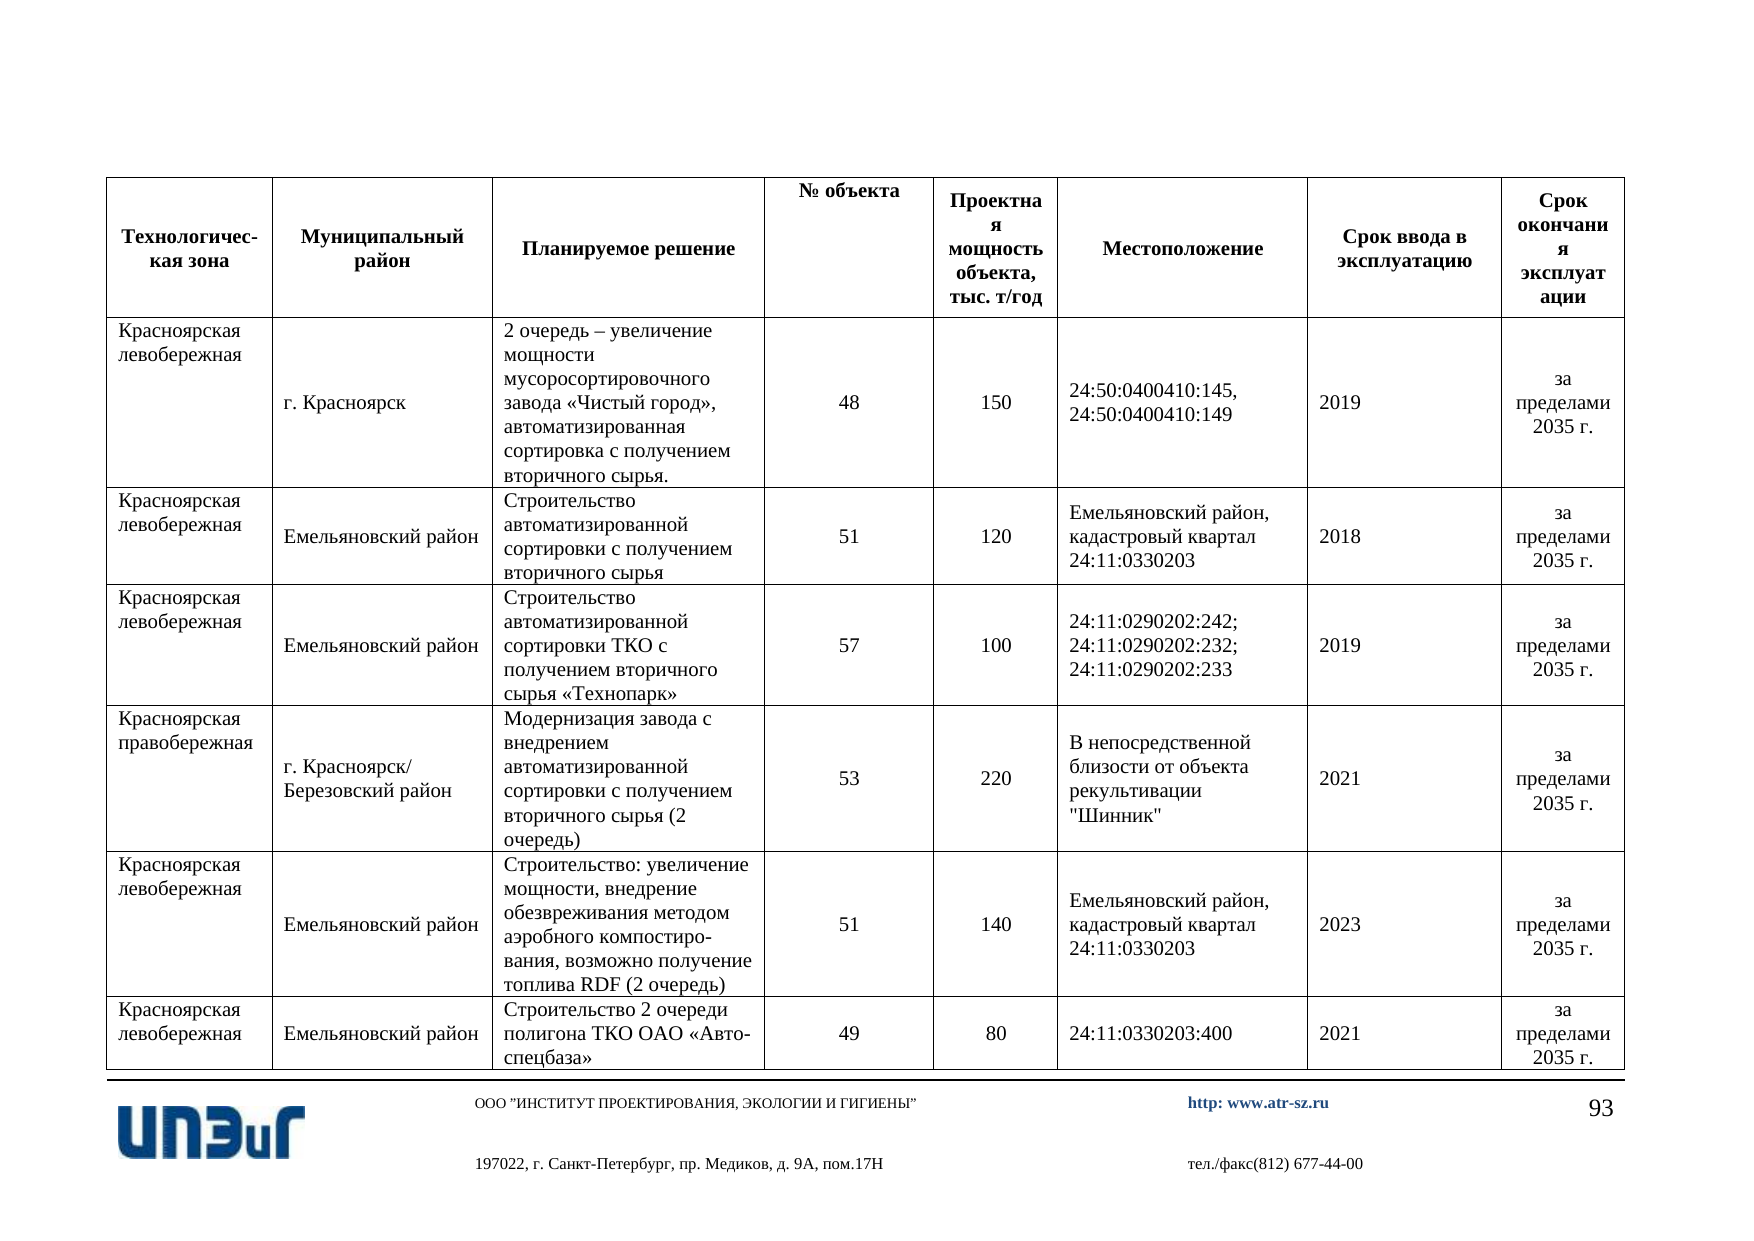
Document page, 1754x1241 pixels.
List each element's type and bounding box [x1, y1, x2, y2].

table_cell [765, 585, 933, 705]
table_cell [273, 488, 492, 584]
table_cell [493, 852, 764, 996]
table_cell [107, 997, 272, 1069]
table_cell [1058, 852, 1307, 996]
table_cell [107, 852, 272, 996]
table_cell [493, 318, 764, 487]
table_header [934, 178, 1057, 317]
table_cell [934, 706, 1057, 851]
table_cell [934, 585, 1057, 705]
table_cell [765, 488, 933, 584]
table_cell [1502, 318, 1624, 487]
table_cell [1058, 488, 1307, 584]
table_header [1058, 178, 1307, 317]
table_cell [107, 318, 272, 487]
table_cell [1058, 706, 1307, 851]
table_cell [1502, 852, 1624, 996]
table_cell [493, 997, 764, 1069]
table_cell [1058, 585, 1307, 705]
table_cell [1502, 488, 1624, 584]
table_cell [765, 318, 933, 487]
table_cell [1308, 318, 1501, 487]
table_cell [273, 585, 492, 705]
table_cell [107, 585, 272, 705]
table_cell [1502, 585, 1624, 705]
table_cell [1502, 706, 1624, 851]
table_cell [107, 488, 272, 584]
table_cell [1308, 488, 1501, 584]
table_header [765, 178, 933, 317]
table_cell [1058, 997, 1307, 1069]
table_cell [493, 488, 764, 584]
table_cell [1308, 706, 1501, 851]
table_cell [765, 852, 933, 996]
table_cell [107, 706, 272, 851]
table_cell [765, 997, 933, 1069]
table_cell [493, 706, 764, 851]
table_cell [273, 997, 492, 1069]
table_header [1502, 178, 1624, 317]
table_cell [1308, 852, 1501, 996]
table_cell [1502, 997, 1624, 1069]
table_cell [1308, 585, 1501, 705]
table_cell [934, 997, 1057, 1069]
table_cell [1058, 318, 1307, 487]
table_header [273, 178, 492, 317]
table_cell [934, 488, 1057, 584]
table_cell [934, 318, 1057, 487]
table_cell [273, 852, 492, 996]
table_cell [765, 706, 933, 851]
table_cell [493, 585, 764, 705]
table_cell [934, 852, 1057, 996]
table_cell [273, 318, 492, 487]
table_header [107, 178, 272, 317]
picture [118, 1106, 305, 1159]
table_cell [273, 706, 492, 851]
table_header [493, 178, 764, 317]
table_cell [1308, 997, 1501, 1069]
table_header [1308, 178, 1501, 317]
